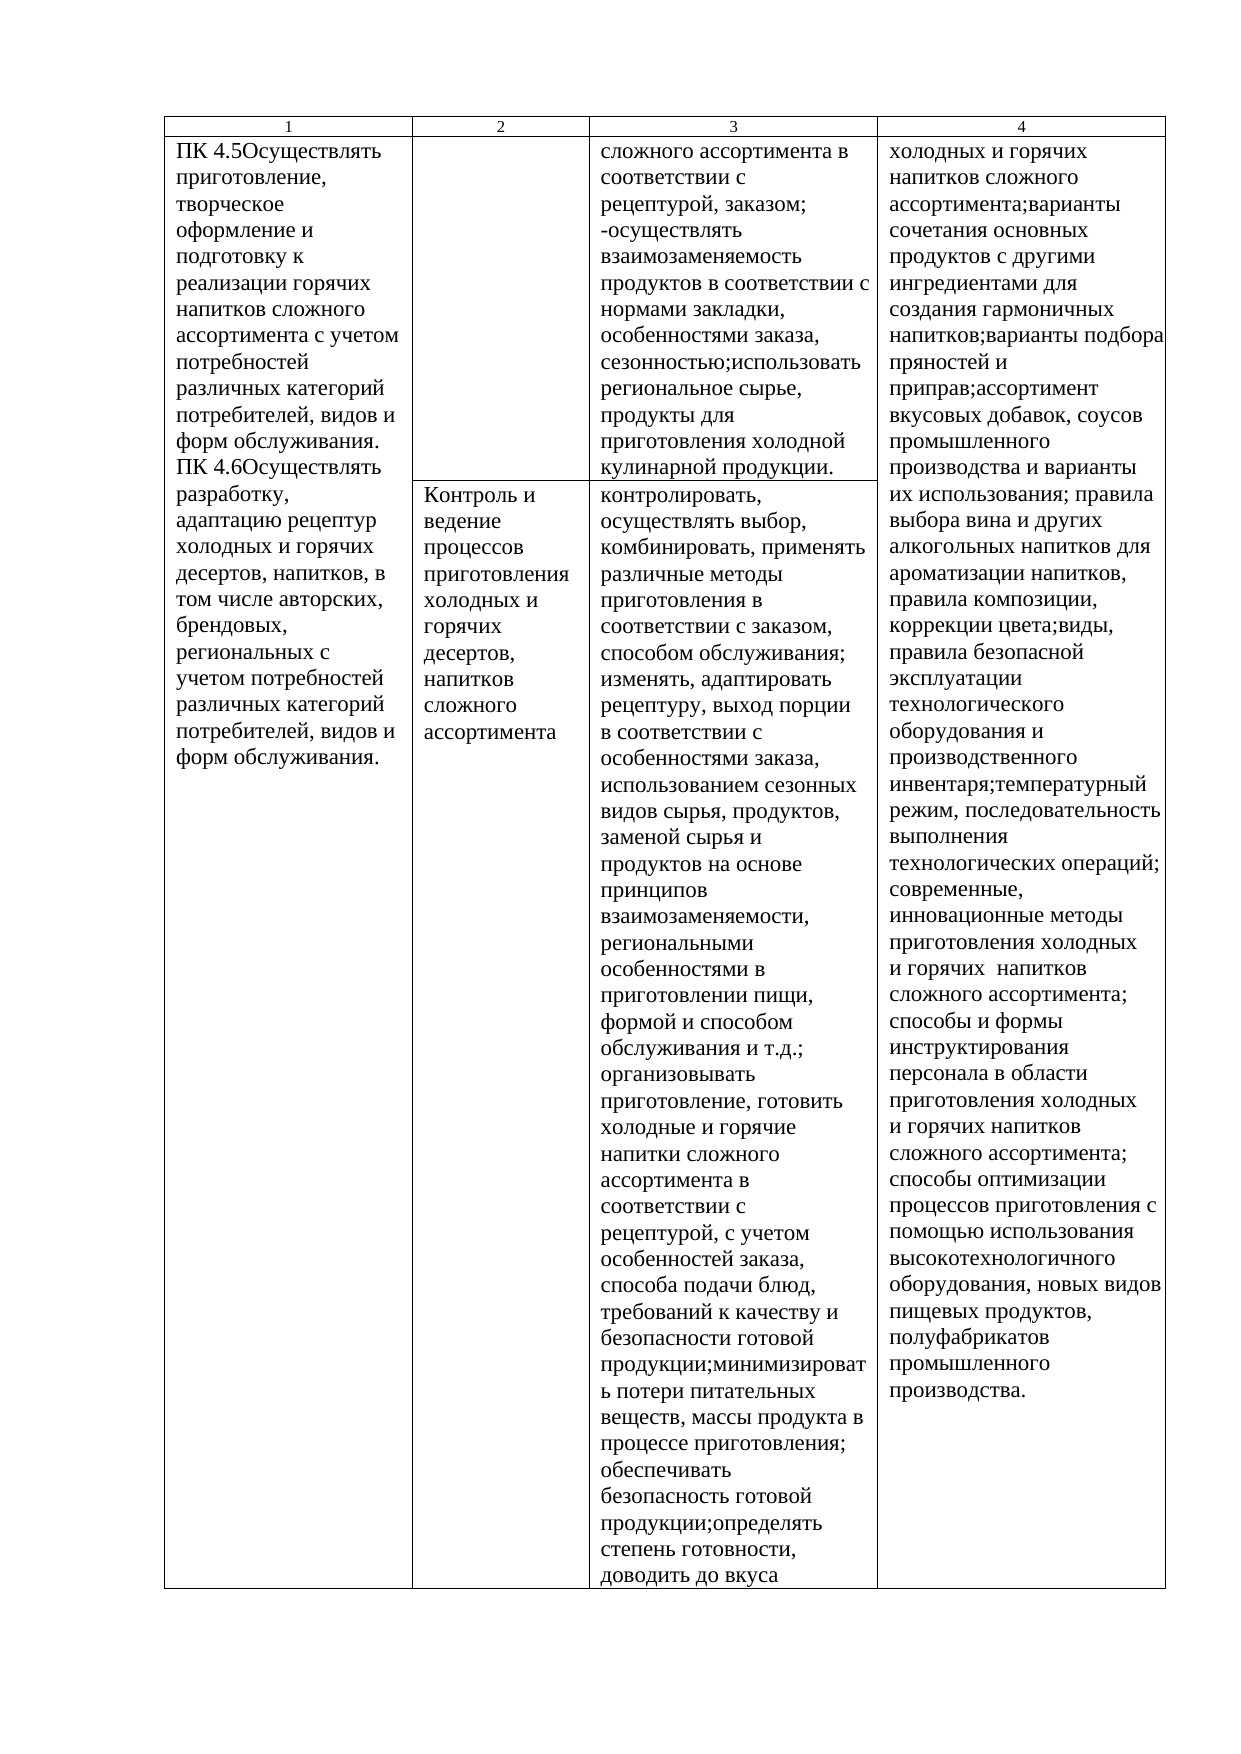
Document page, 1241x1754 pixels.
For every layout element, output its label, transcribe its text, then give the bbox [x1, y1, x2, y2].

table_cell сложного ассортимента в соответствии с рецептурой, заказом; -осуществлять взаимозаменяемость продуктов в соответствии с нормами закладки, особенностями заказа, сезонностью;использовать региональное сырье, продукты для приготовления холодной кулинарной продукции. [590, 137, 877, 480]
table_cell ПК 4.5Осуществлять приготовление, творческое оформление и подготовку к реализации горячих напитков сложного ассортимента с учетом потребностей различных категорий потребителей, видов и форм обслуживания. ПК 4.6Осуществлять разработку, адаптацию рецептур холодных и горячих десертов, напитков, в том числе авторских, брендовых, региональных с учетом потребностей различных категорий потребителей, видов и форм обслуживания. [165, 137, 412, 1588]
table_cell 3 [590, 117, 877, 136]
table_cell Контроль и ведение процессов приготовления холодных и горячих десертов, напитков сложного ассортимента [413, 481, 589, 1588]
table_cell холодных и горячих напитков сложного ассортимента;варианты сочетания основных продуктов с другими ингредиентами для создания гармоничных напитков;варианты подбора пряностей и приправ;ассортимент вкусовых добавок, соусов промышленного производства и варианты их использования; правила выбора вина и других алкогольных напитков для ароматизации напитков, правила композиции, коррекции цвета;виды, правила безопасной эксплуатации технологического оборудования и производственного инвентаря;температурный режим, последовательность выполнения технологических операций; современные, инновационные методы приготовления холодных и горячих напитков сложного ассортимента; способы и формы инструктирования персонала в области приготовления холодных и горячих напитков сложного ассортимента; способы оптимизации процессов приготовления с помощью использования высокотехнологичного оборудования, новых видов пищевых продуктов, полуфабрикатов промышленного производства. [878, 137, 1165, 1588]
table_cell [413, 137, 589, 480]
table_cell 2 [413, 117, 589, 136]
table_cell 1 [165, 117, 412, 136]
table_cell 4 [878, 117, 1165, 136]
table_cell контролировать, осуществлять выбор, комбинировать, применять различные методы приготовления в соответствии с заказом, способом обслуживания; изменять, адаптировать рецептуру, выход порции в соответствии с особенностями заказа, использованием сезонных видов сырья, продуктов, заменой сырья и продуктов на основе принципов взаимозаменяемости, региональными особенностями в приготовлении пищи, формой и способом обслуживания и т.д.; организовывать приготовление, готовить холодные и горячие напитки сложного ассортимента в соответствии с рецептурой, с учетом особенностей заказа, способа подачи блюд, требований к качеству и безопасности готовой продукции;минимизировать потери питательных веществ, массы продукта в процессе приготовления; обеспечивать безопасность готовой продукции;определять степень готовности, доводить до вкуса [590, 481, 877, 1588]
